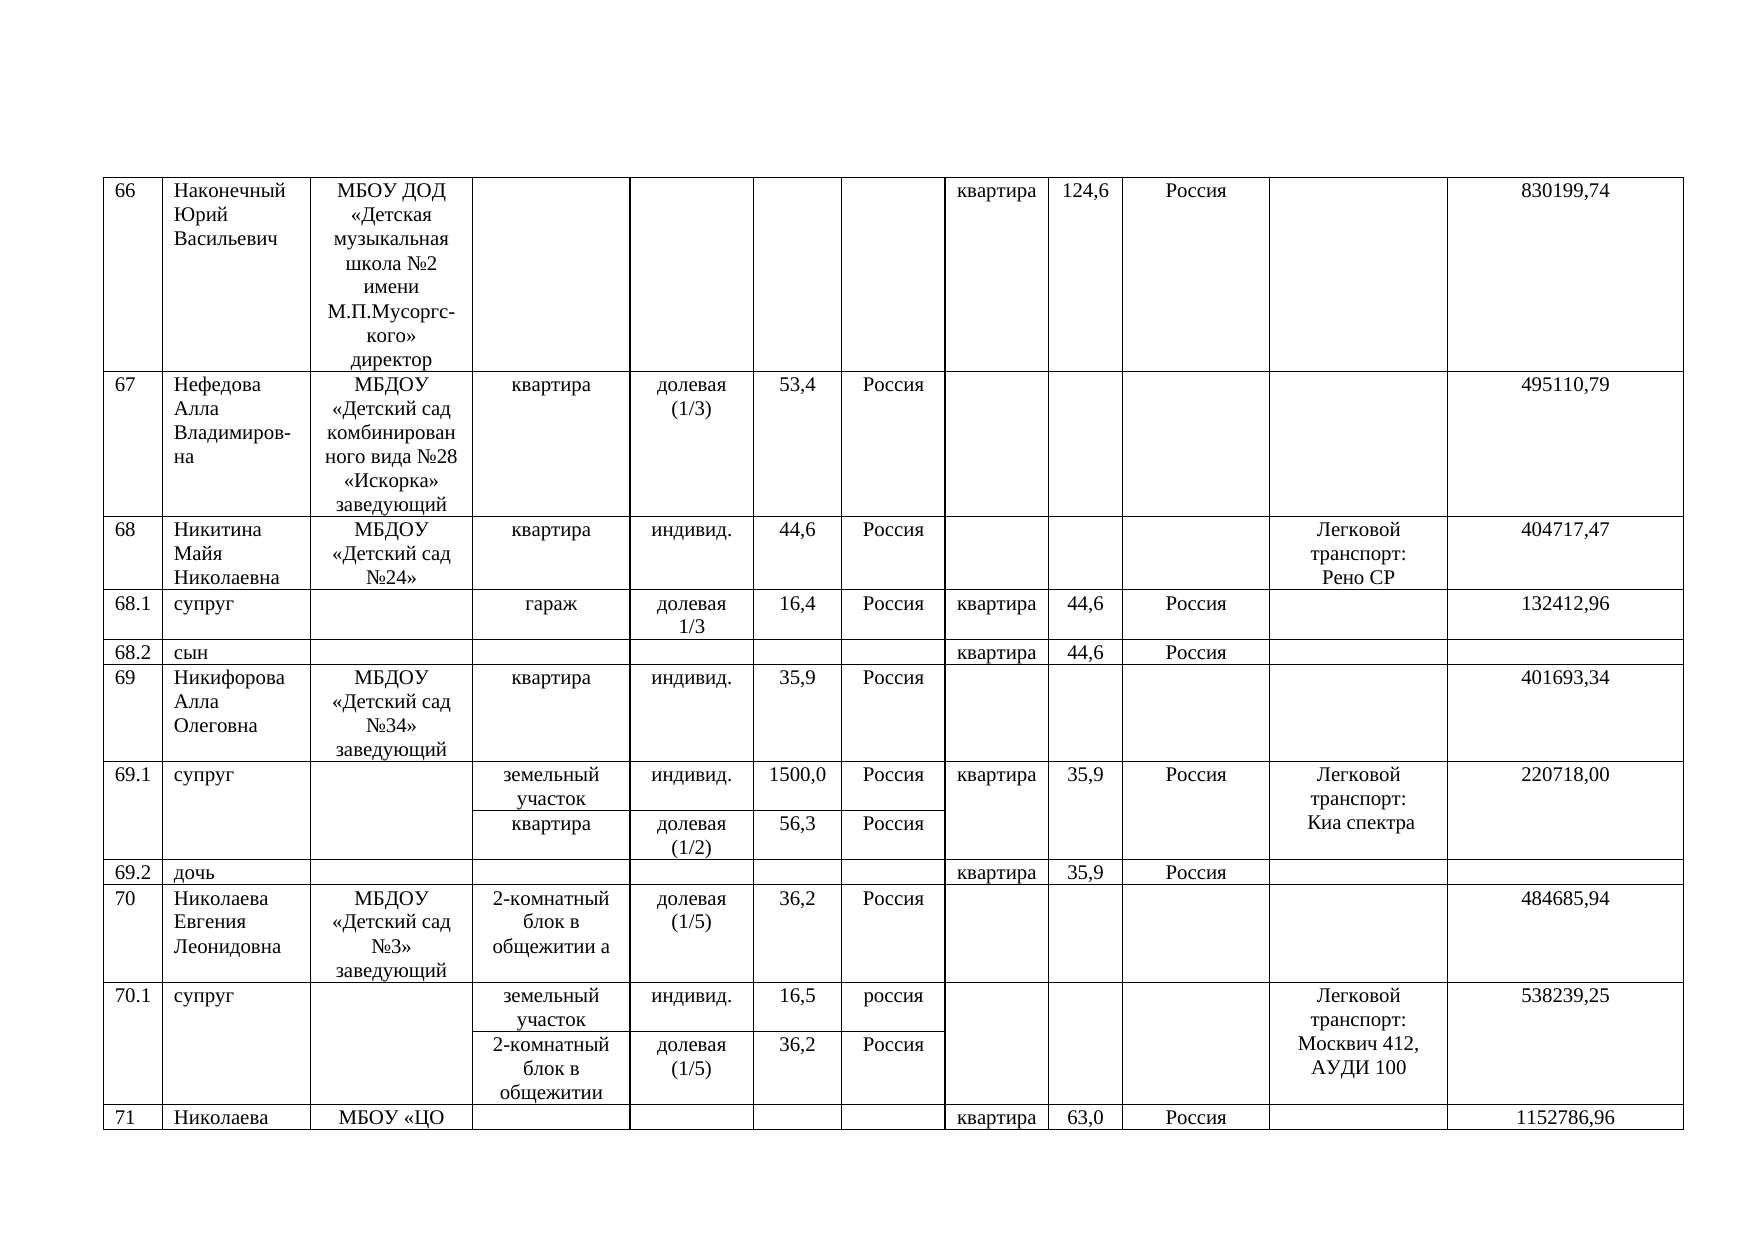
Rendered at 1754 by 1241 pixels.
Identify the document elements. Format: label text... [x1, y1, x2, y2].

table_cell 71 [104, 1105, 162, 1129]
table_cell Никифорова Алла Олеговна [163, 665, 310, 761]
table_cell индивид. [631, 665, 753, 761]
table_cell [311, 590, 472, 638]
table_cell индивид. [631, 517, 753, 589]
table_cell 36,2 [754, 1032, 841, 1104]
table_cell 68 [104, 517, 162, 589]
table_cell 68.2 [104, 640, 162, 664]
table_cell 36,2 [754, 885, 841, 982]
table_cell индивид. [631, 762, 753, 810]
table_cell долевая 1/3 [631, 590, 753, 638]
table_cell [1270, 372, 1447, 516]
table_cell [1270, 178, 1447, 371]
table_cell 132412,96 [1448, 590, 1683, 638]
table_cell супруг [163, 983, 310, 1104]
table_cell Россия [842, 1032, 944, 1104]
table_cell квартира [473, 665, 629, 761]
table_cell Никитина Майя Николаевна [163, 517, 310, 589]
table_cell [1270, 640, 1447, 664]
table_cell 67 [104, 372, 162, 516]
table_cell [311, 762, 472, 859]
table_cell [1270, 665, 1447, 761]
table_cell 44,6 [1049, 590, 1122, 638]
table_cell МБОУ ДОД «Детская музыкальная школа №2 имени М.П.Мусоргс-кого» директор [311, 178, 472, 371]
table_cell 35,9 [754, 665, 841, 761]
table_cell [842, 640, 944, 664]
table_cell квартира [473, 372, 629, 516]
table_cell [631, 640, 753, 664]
table_cell Легковой транспорт: Москвич 412, АУДИ 100 [1270, 983, 1447, 1104]
table_cell Легковой транспорт: Киа спектра [1270, 762, 1447, 859]
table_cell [163, 1105, 310, 1129]
table_cell МБДОУ «Детский сад №3» заведующий [311, 885, 472, 982]
table_cell МБДОУ «Детский сад №24» [311, 517, 472, 589]
table_cell супруг [163, 590, 310, 638]
table_cell 484685,94 [1448, 885, 1683, 982]
table_cell [311, 640, 472, 664]
table_cell Николаева Евгения Леонидовна [163, 885, 310, 982]
table_cell квартира [473, 811, 629, 859]
table_cell долевая (1/3) [631, 372, 753, 516]
table_cell [1123, 983, 1269, 1104]
table_cell дочь [163, 860, 310, 884]
table_cell 16,4 [754, 590, 841, 638]
table_cell 401693,34 [1448, 665, 1683, 761]
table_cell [311, 1105, 472, 1129]
table_cell [946, 517, 1048, 589]
table_cell 70.1 [104, 983, 162, 1104]
table_cell 220718,00 [1448, 762, 1683, 859]
table_cell [311, 860, 472, 884]
table_cell [1123, 517, 1269, 589]
table_cell Россия [842, 762, 944, 810]
table_cell долевая (1/2) [631, 811, 753, 859]
table_cell МБДОУ «Детский сад комбинированного вида №28 «Искорка» заведующий [311, 372, 472, 516]
table_cell [1270, 1105, 1447, 1129]
table_cell Нефедова Алла Владимиров-на [163, 372, 310, 516]
table_cell [1448, 640, 1683, 664]
table_cell [1448, 860, 1683, 884]
table_cell [473, 1105, 629, 1129]
table_cell [842, 1105, 944, 1129]
table_cell квартира [473, 517, 629, 589]
table_cell [946, 983, 1048, 1104]
table_cell [1049, 517, 1122, 589]
table_cell Легковой транспорт: Рено СР [1270, 517, 1447, 589]
table_cell [754, 1105, 841, 1129]
table_cell долевая (1/5) [631, 885, 753, 982]
table_cell Россия [842, 665, 944, 761]
table_cell [1123, 665, 1269, 761]
table_cell 1152786,96 [1448, 1105, 1683, 1129]
table_cell 68.1 [104, 590, 162, 638]
table_cell [1123, 885, 1269, 982]
table_cell [1049, 885, 1122, 982]
table_cell 2-комнатный блок в общежитии [473, 1032, 629, 1104]
table_cell земельный участок [473, 983, 629, 1031]
table_cell супруг [163, 762, 310, 859]
table_cell 56,3 [754, 811, 841, 859]
table_cell Россия [842, 590, 944, 638]
table_cell 44,6 [1049, 640, 1122, 664]
table_cell [754, 178, 841, 371]
table_cell индивид. [631, 983, 753, 1031]
table_cell [842, 860, 944, 884]
table_cell квартира [946, 590, 1048, 638]
table_cell [311, 983, 472, 1104]
table_cell квартира [946, 640, 1048, 664]
table_cell [754, 640, 841, 664]
table_cell [946, 665, 1048, 761]
table_cell сын [163, 640, 310, 664]
table_cell 63,0 [1049, 1105, 1122, 1129]
table_cell 66 [104, 178, 162, 371]
table_cell 35,9 [1049, 860, 1122, 884]
table_cell 70 [104, 885, 162, 982]
table_cell [946, 372, 1048, 516]
table_cell [754, 860, 841, 884]
table_cell [1049, 372, 1122, 516]
table_cell 404717,47 [1448, 517, 1683, 589]
table_cell Россия [842, 885, 944, 982]
table_cell [1270, 590, 1447, 638]
table_cell [1049, 983, 1122, 1104]
table_cell Россия [1123, 178, 1269, 371]
table_cell Россия [842, 811, 944, 859]
table_cell [631, 860, 753, 884]
table_cell [1049, 665, 1122, 761]
table_cell Россия [842, 517, 944, 589]
table_cell Россия [842, 372, 944, 516]
table_cell 35,9 [1049, 762, 1122, 859]
table_cell [842, 178, 944, 371]
table_cell 69 [104, 665, 162, 761]
table_cell 44,6 [754, 517, 841, 589]
table_cell Россия [1123, 860, 1269, 884]
table_cell [631, 178, 753, 371]
table_cell [473, 860, 629, 884]
table_cell квартира [946, 762, 1048, 859]
table_cell [1123, 372, 1269, 516]
table_cell [1270, 885, 1447, 982]
table_cell квартира [946, 178, 1048, 371]
table_cell гараж [473, 590, 629, 638]
table_cell земельный участок [473, 762, 629, 810]
table_cell Россия [1123, 762, 1269, 859]
table_cell 1500,0 [754, 762, 841, 810]
table_cell Россия [1123, 590, 1269, 638]
table_cell [473, 640, 629, 664]
table_cell Россия [1123, 1105, 1269, 1129]
table_cell 495110,79 [1448, 372, 1683, 516]
table_cell 124,6 [1049, 178, 1122, 371]
table_cell долевая (1/5) [631, 1032, 753, 1104]
table_cell 830199,74 [1448, 178, 1683, 371]
table_cell [631, 1105, 753, 1129]
table_cell [1270, 860, 1447, 884]
table_cell 69.2 [104, 860, 162, 884]
table_cell 53,4 [754, 372, 841, 516]
table_cell [946, 885, 1048, 982]
table_cell квартира [946, 1105, 1048, 1129]
table_cell россия [842, 983, 944, 1031]
table_cell Наконечный Юрий Васильевич [163, 178, 310, 371]
table_cell МБДОУ «Детский сад №34» заведующий [311, 665, 472, 761]
table_cell Россия [1123, 640, 1269, 664]
table_cell 69.1 [104, 762, 162, 859]
table_cell [473, 178, 629, 371]
table_cell 2-комнатный блок в общежитии а [473, 885, 629, 982]
table_cell 538239,25 [1448, 983, 1683, 1104]
table_cell 16,5 [754, 983, 841, 1031]
table_cell квартира [946, 860, 1048, 884]
